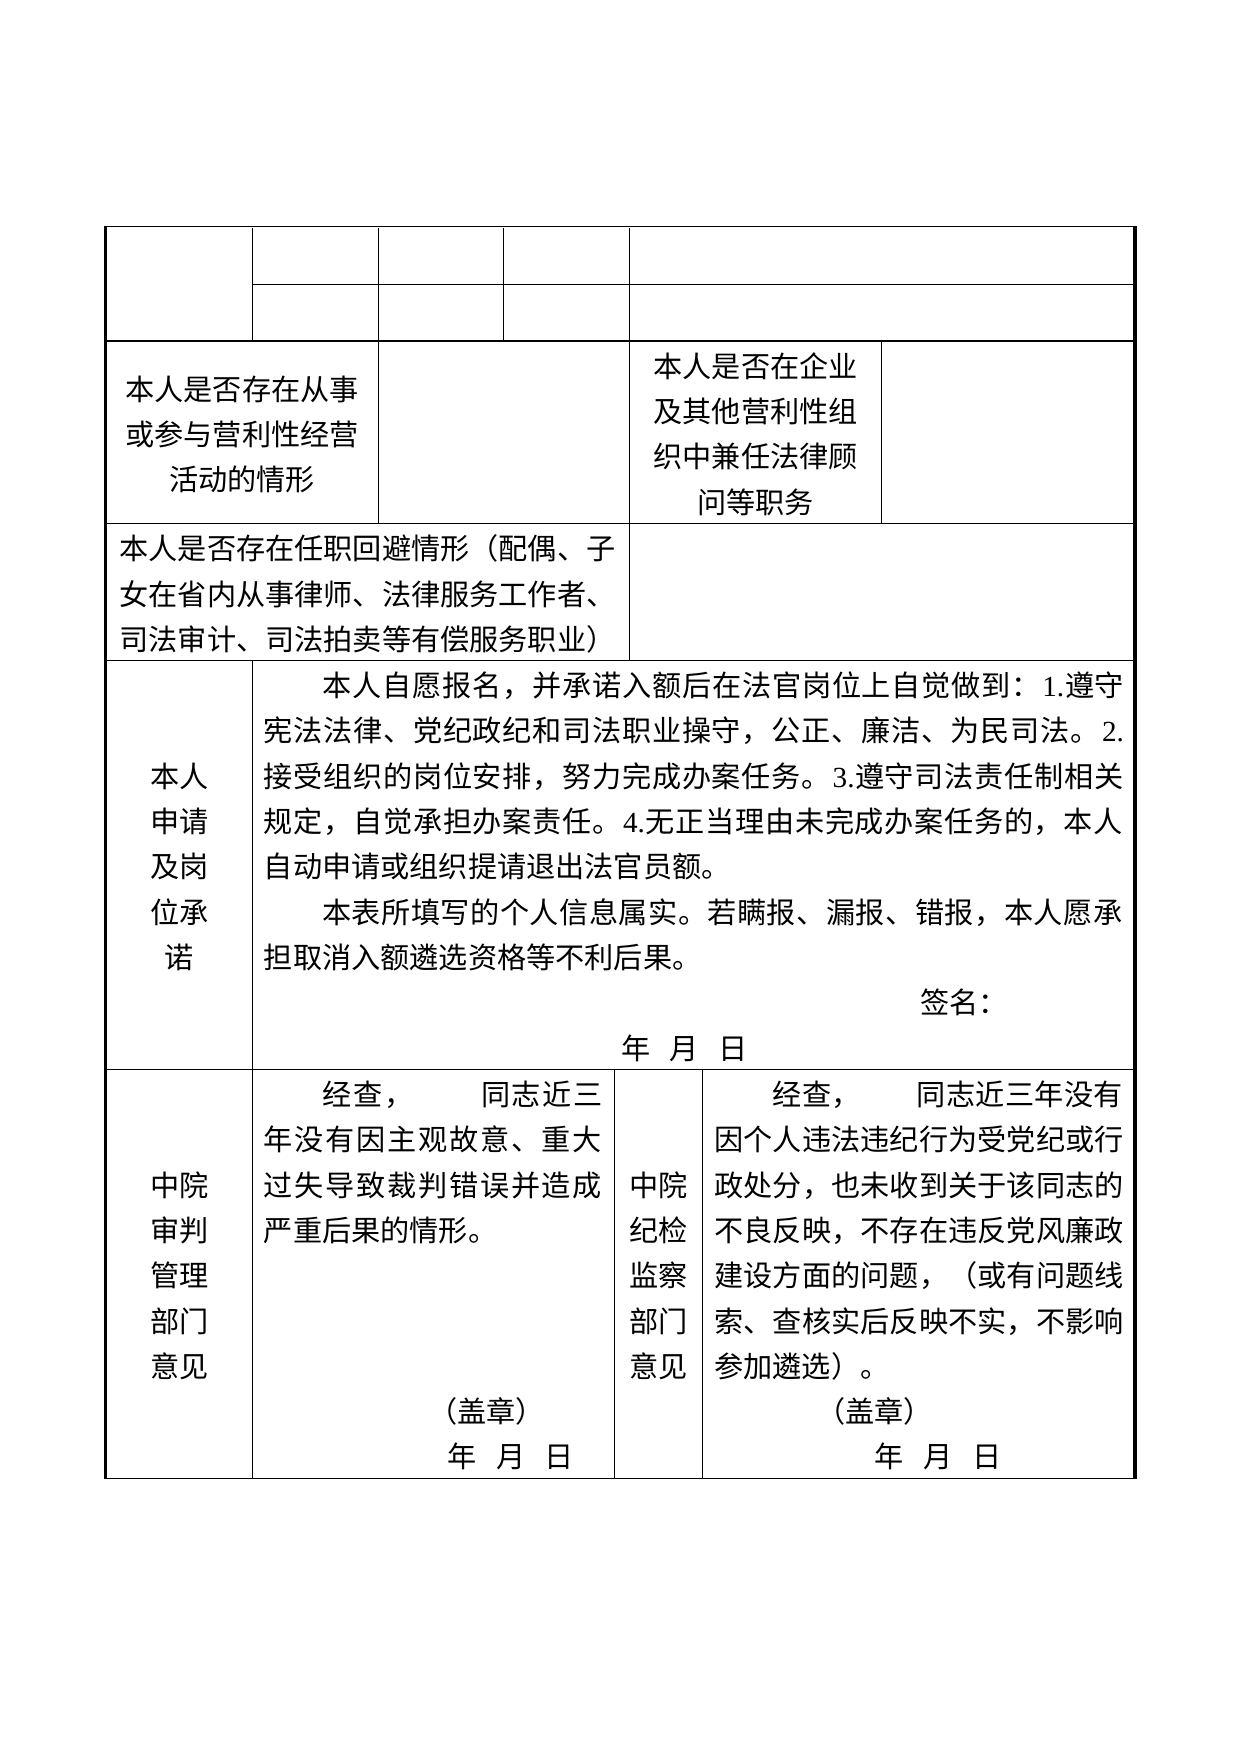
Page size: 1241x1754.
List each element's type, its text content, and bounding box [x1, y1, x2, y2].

table_cell [504, 227, 629, 283]
table_cell [379, 285, 503, 340]
table_cell [504, 285, 629, 340]
table_cell 中院 审判 管理 部门 意见 [107, 1070, 252, 1478]
table_cell [630, 524, 1133, 660]
table_cell [379, 227, 503, 283]
table_cell [882, 342, 1133, 523]
table_cell 本人是否存在从事或参与营利性经营活动的情形 [107, 342, 378, 523]
table_cell [379, 342, 629, 523]
table_cell 经查， 同志近三年没有因个人违法违纪行为受党纪或行政处分，也未收到关于该同志的不良反映，不存在违反党风廉政建设方面的问题，（或有问题线索、查核实后反映不实，不影响参加遴选）。 （盖章） 年 月 日 [703, 1070, 1133, 1478]
table_cell 中院 纪检 监察 部门意见 [615, 1070, 702, 1478]
table_cell [630, 285, 1133, 340]
table_cell 本人自愿报名，并承诺入额后在法官岗位上自觉做到：1.遵守宪法法律、党纪政纪和司法职业操守，公正、廉洁、为民司法。2.接受组织的岗位安排，努力完成办案任务。3.遵守司法责任制相关规定，自觉承担办案责任。4.无正当理由未完成办案任务的，本人自动申请或组织提请退出法官员额。 本表所填写的个人信息属实。若瞒报、漏报、错报，本人愿承担取消入额遴选资格等不利后果。 签名： 年 月 日 [253, 661, 1133, 1069]
table_cell 本人是否在企业及其他营利性组织中兼任法律顾问等职务 [630, 342, 881, 523]
table_cell [253, 285, 378, 340]
table_cell 本人 申请 及岗 位承 诺 [107, 661, 252, 1069]
table_cell [253, 227, 378, 283]
table_cell 本人是否存在任职回避情形（配偶、子女在省内从事律师、法律服务工作者、司法审计、司法拍卖等有偿服务职业） [107, 524, 629, 660]
table_cell [630, 227, 1133, 283]
table_cell 经查， 同志近三年没有因主观故意、重大过失导致裁判错误并造成严重后果的情形。 （盖章） 年 月 日 [253, 1070, 614, 1478]
